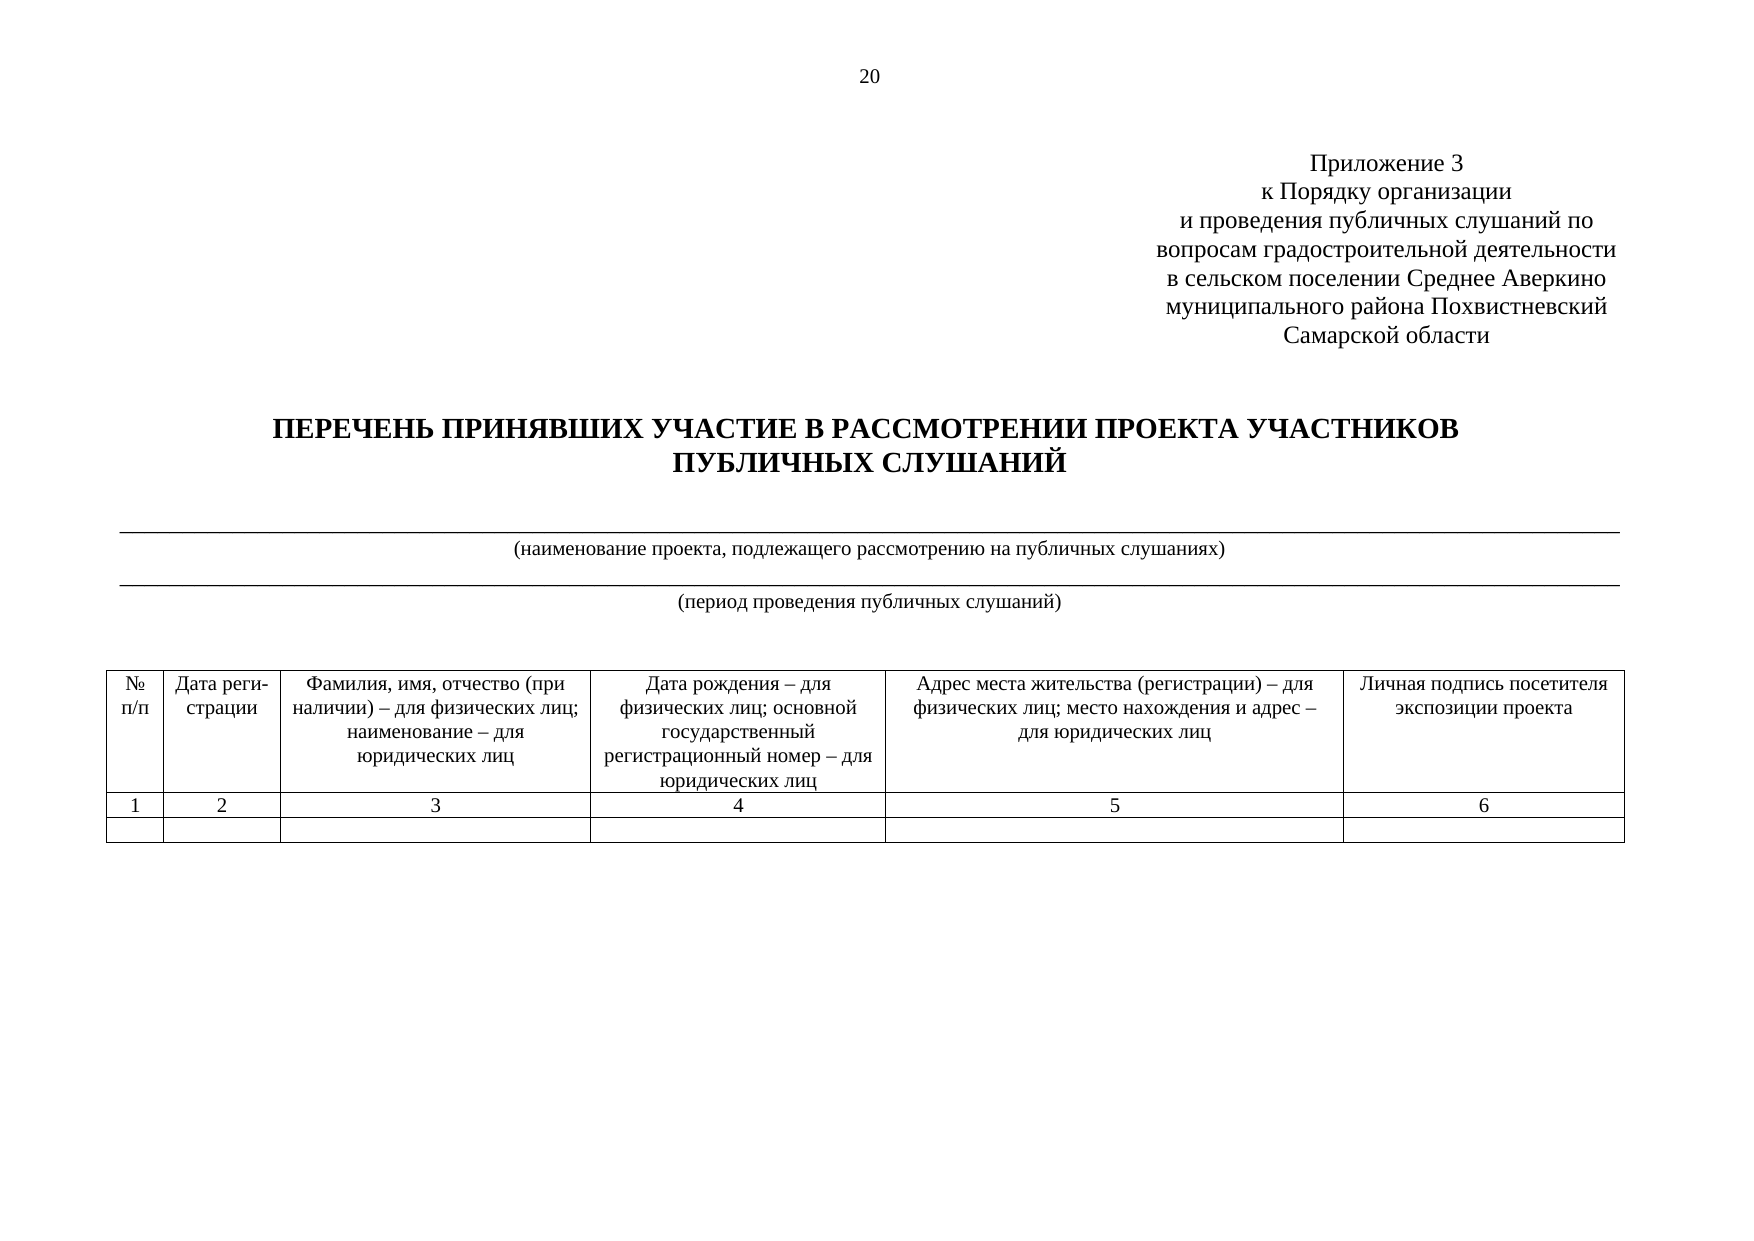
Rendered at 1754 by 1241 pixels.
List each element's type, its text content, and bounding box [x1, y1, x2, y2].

table_header № п/п [107, 671, 163, 792]
table_cell [107, 818, 163, 842]
table_cell [164, 818, 280, 842]
table_cell 5 [886, 793, 1343, 817]
text ПЕРЕЧЕНЬ ПРИНЯВШИХ УЧАСТИЕ В РАССМОТРЕНИИ ПРОЕКТА УЧАСТНИКОВ ПУБЛИЧНЫХ СЛУШАНИЙ [118, 411, 1621, 478]
table_cell [591, 818, 885, 842]
text (наименование проекта, подлежащего рассмотрению на публичных слушаниях) [118, 536, 1621, 560]
table_header Дата рождения – для физических лиц; основной государственный регистрационный номер – для юридических лиц [591, 671, 885, 792]
table_header Личная подпись посетителя экспозиции проекта [1344, 671, 1624, 792]
text (период проведения публичных слушаний) [118, 589, 1621, 613]
table_cell 6 [1344, 793, 1624, 817]
text ________________________________________________________________________________________________________________________ [118, 560, 1621, 589]
table_cell [1344, 818, 1624, 842]
table_cell 3 [281, 793, 590, 817]
table_header Дата реги-страции [164, 671, 280, 792]
text ________________________________________________________________________________________________________________________ [118, 507, 1621, 536]
table_header Фамилия, имя, отчество (при наличии) – для физических лиц; наименование – для юридических лиц [281, 671, 590, 792]
table_cell 4 [591, 793, 885, 817]
text к Порядку организации [1152, 176, 1621, 205]
text в сельском поселении Среднее Аверкино муниципального района Похвистневский Самарской области [1152, 263, 1621, 349]
table_cell [886, 818, 1343, 842]
text и проведения публичных слушаний по вопросам градостроительной деятельности [1152, 205, 1621, 263]
table_cell [281, 818, 590, 842]
table_cell 1 [107, 793, 163, 817]
table_cell 2 [164, 793, 280, 817]
table_header Адрес места жительства (регистрации) – для физических лиц; место нахождения и адрес – для юридических лиц [886, 671, 1343, 792]
text Приложение 3 [1152, 148, 1621, 176]
